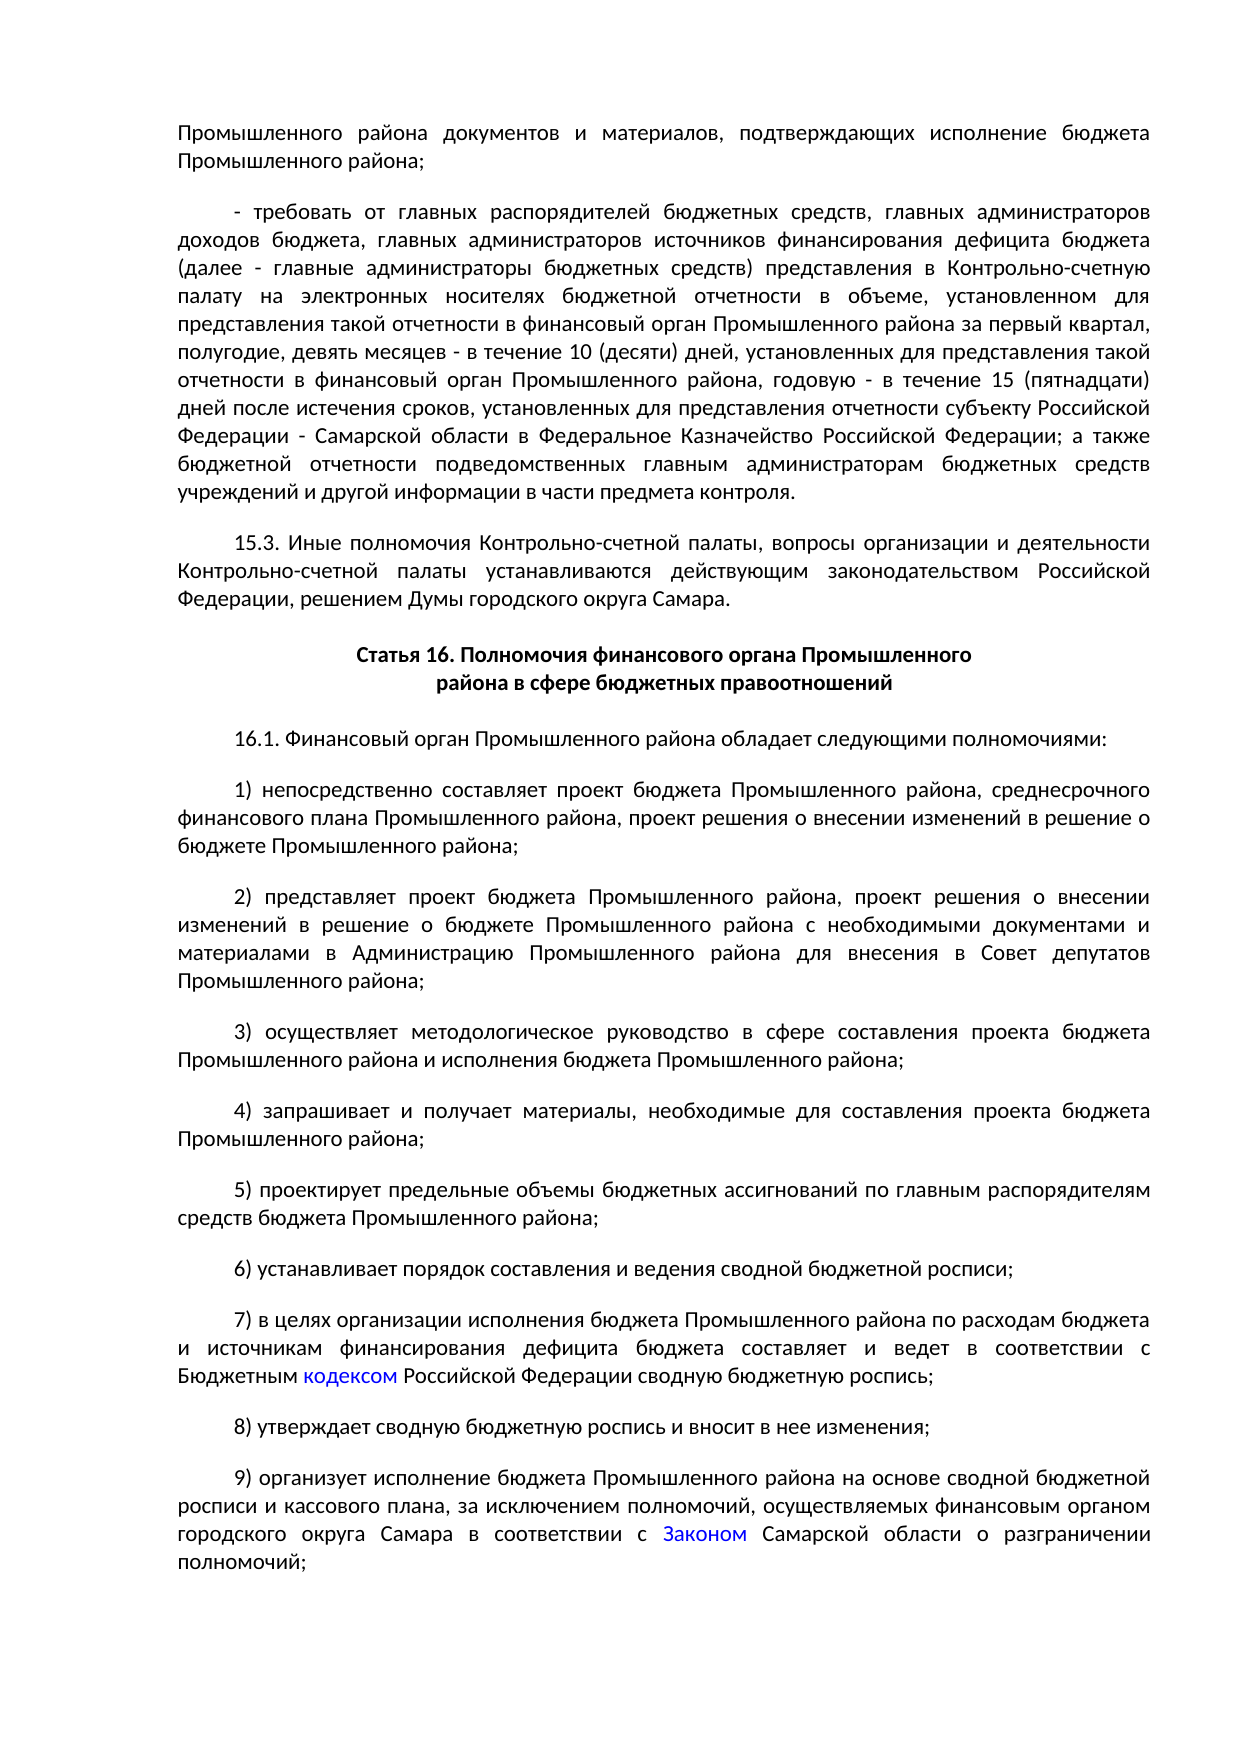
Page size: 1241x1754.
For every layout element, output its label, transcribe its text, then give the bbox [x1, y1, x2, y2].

text - требовать от главных распорядителей бюджетных средств, главных администраторов доходов бюджета, главных администраторов источников финансирования дефицита бюджета (далее - главные администраторы бюджетных средств) представления в Контрольно-счетную палату на электронных носителях бюджетной отчетности в объеме, установленном для представления такой отчетности в финансовый орган Промышленного района за первый квартал, полугодие, девять месяцев - в течение 10 (десяти) дней, установленных для представления такой отчетности в финансовый орган Промышленного района, годовую - в течение 15 (пятнадцати) дней после истечения сроков, установленных для представления отчетности субъекту Российской Федерации - Самарской области в Федеральное Казначейство Российской Федерации; а также бюджетной отчетности подведомственных главным администраторам бюджетных средств учреждений и другой информации в части предмета контроля. [177, 197, 1152, 505]
text 3) осуществляет методологическое руководство в сфере составления проекта бюджета Промышленного района и исполнения бюджета Промышленного района; [177, 1017, 1152, 1073]
text 5) проектирует предельные объемы бюджетных ассигнований по главным распорядителям средств бюджета Промышленного района; [177, 1175, 1152, 1231]
text 4) запрашивает и получает материалы, необходимые для составления проекта бюджета Промышленного района; [177, 1096, 1152, 1152]
text 1) непосредственно составляет проект бюджета Промышленного района, среднесрочного финансового плана Промышленного района, проект решения о внесении изменений в решение о бюджете Промышленного района; [177, 775, 1152, 859]
title района в сфере бюджетных правоотношений [177, 668, 1152, 696]
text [177, 118, 1152, 174]
text 16.1. Финансовый орган Промышленного района обладает следующими полномочиями: [177, 724, 1152, 752]
title Статья 16. Полномочия финансового органа Промышленного [177, 640, 1152, 668]
text 15.3. Иные полномочия Контрольно-счетной палаты, вопросы организации и деятельности Контрольно-счетной палаты устанавливаются действующим законодательством Российской Федерации, решением Думы городского округа Самара. [177, 528, 1152, 612]
text 2) представляет проект бюджета Промышленного района, проект решения о внесении изменений в решение о бюджете Промышленного района с необходимыми документами и материалами в Администрацию Промышленного района для внесения в Совет депутатов Промышленного района; [177, 882, 1152, 994]
text 8) утверждает сводную бюджетную роспись и вносит в нее изменения; [177, 1412, 1152, 1440]
text 6) устанавливает порядок составления и ведения сводной бюджетной росписи; [177, 1254, 1152, 1282]
text 7) в целях организации исполнения бюджета Промышленного района по расходам бюджета и источникам финансирования дефицита бюджета составляет и ведет в соответствии с Бюджетным кодексом Российской Федерации сводную бюджетную роспись; [177, 1305, 1152, 1389]
text 9) организует исполнение бюджета Промышленного района на основе сводной бюджетной росписи и кассового плана, за исключением полномочий, осуществляемых финансовым органом городского округа Самара в соответствии с Законом Самарской области о разграничении полномочий; [177, 1463, 1152, 1575]
